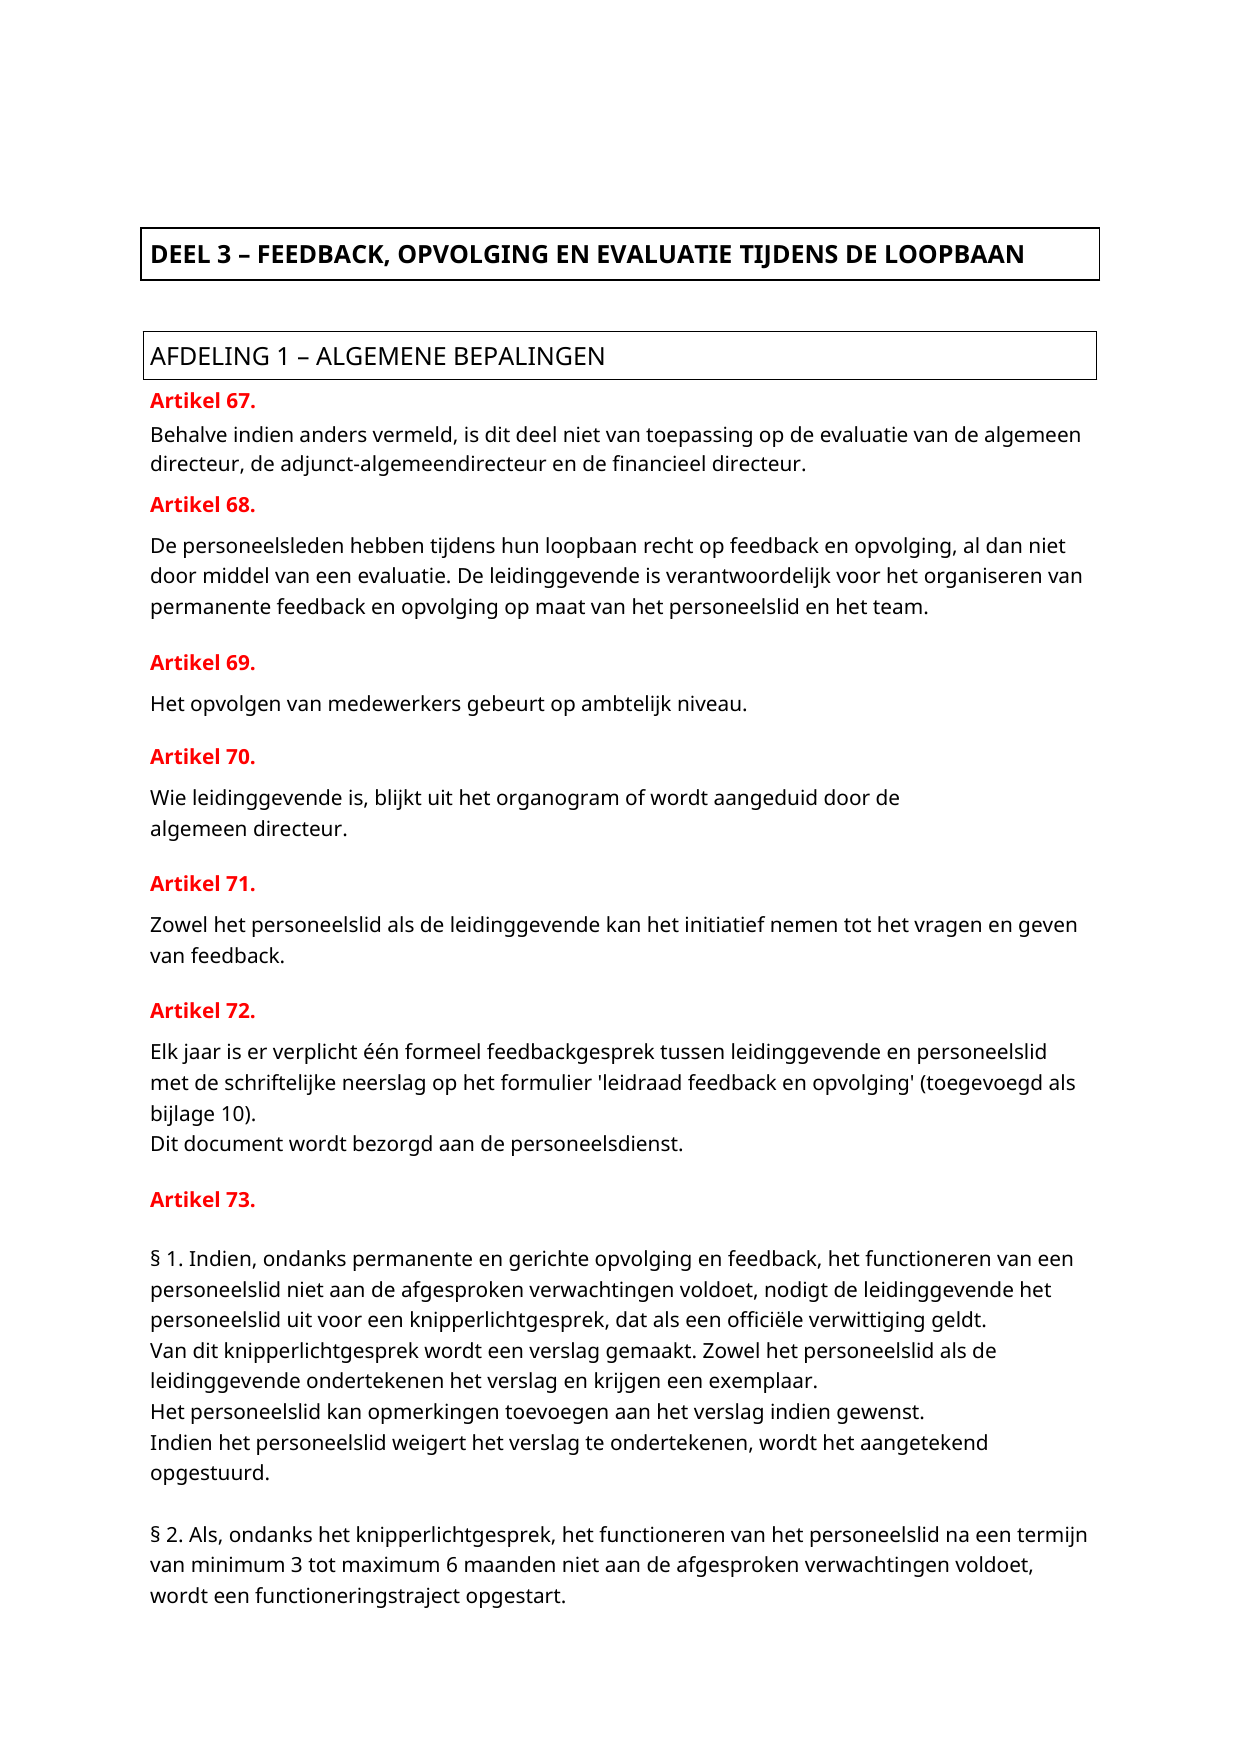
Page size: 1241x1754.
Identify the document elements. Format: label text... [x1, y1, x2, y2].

text § 2. Als, ondanks het knipperlichtgesprek, het functioneren van het personeelslid na een termijn van minimum 3 tot maximum 6 maanden niet aan de afgesproken verwachtingen voldoet, wordt een functioneringstraject opgestart. [150, 1520, 1090, 1609]
text Behalve indien anders vermeld, is dit deel niet van toepassing op de evaluatie van de algemeen directeur, de adjunct-algemeendirecteur en de financieel directeur. [150, 421, 1090, 477]
text Wie leidinggevende is, blijkt uit het organogram of wordt aangeduid door de [150, 783, 1090, 812]
text Het personeelslid kan opmerkingen toevoegen aan het verslag indien gewenst. [150, 1397, 1090, 1426]
text Dit document wordt bezorgd aan de personeelsdienst. [150, 1129, 1090, 1158]
text Elk jaar is er verplicht één formeel feedbackgesprek tussen leidinggevende en personeelslid met de schriftelijke neerslag op het formulier 'leidraad feedback en opvolging' (toegevoegd als bijlage 10). [150, 1037, 1090, 1127]
text § 1. Indien, ondanks permanente en gerichte opvolging en feedback, het functioneren van een personeelslid niet aan de afgesproken verwachtingen voldoet, nodigt de leidinggevende het personeelslid uit voor een knipperlichtgesprek, dat als een officiële verwittiging geldt. [150, 1244, 1090, 1334]
text Indien het personeelslid weigert het verslag te ondertekenen, wordt het aangetekend opgestuurd. [150, 1428, 1090, 1487]
text algemeen directeur. [150, 814, 1090, 842]
text De personeelsleden hebben tijdens hun loopbaan recht op feedback en opvolging, al dan niet door middel van een evaluatie. De leidinggevende is verantwoordelijk voor het organiseren van permanente feedback en opvolging op maat van het personeelslid en het team. [150, 531, 1090, 621]
text DEEL 3 – Feedback, OPVOLGING en evaluatie tijdens de loopbaan [142, 229, 1099, 279]
text Zowel het personeelslid als de leidinggevende kan het initiatief nemen tot het vragen en geven van feedback. [150, 910, 1090, 969]
text AFDELING 1 – ALGEMENE BEPALINGEN [144, 332, 1096, 379]
text Van dit knipperlichtgesprek wordt een verslag gemaakt. Zowel het personeelslid als de leidinggevende ondertekenen het verslag en krijgen een exemplaar. [150, 1336, 1090, 1395]
text Het opvolgen van medewerkers gebeurt op ambtelijk niveau. [150, 689, 1090, 717]
